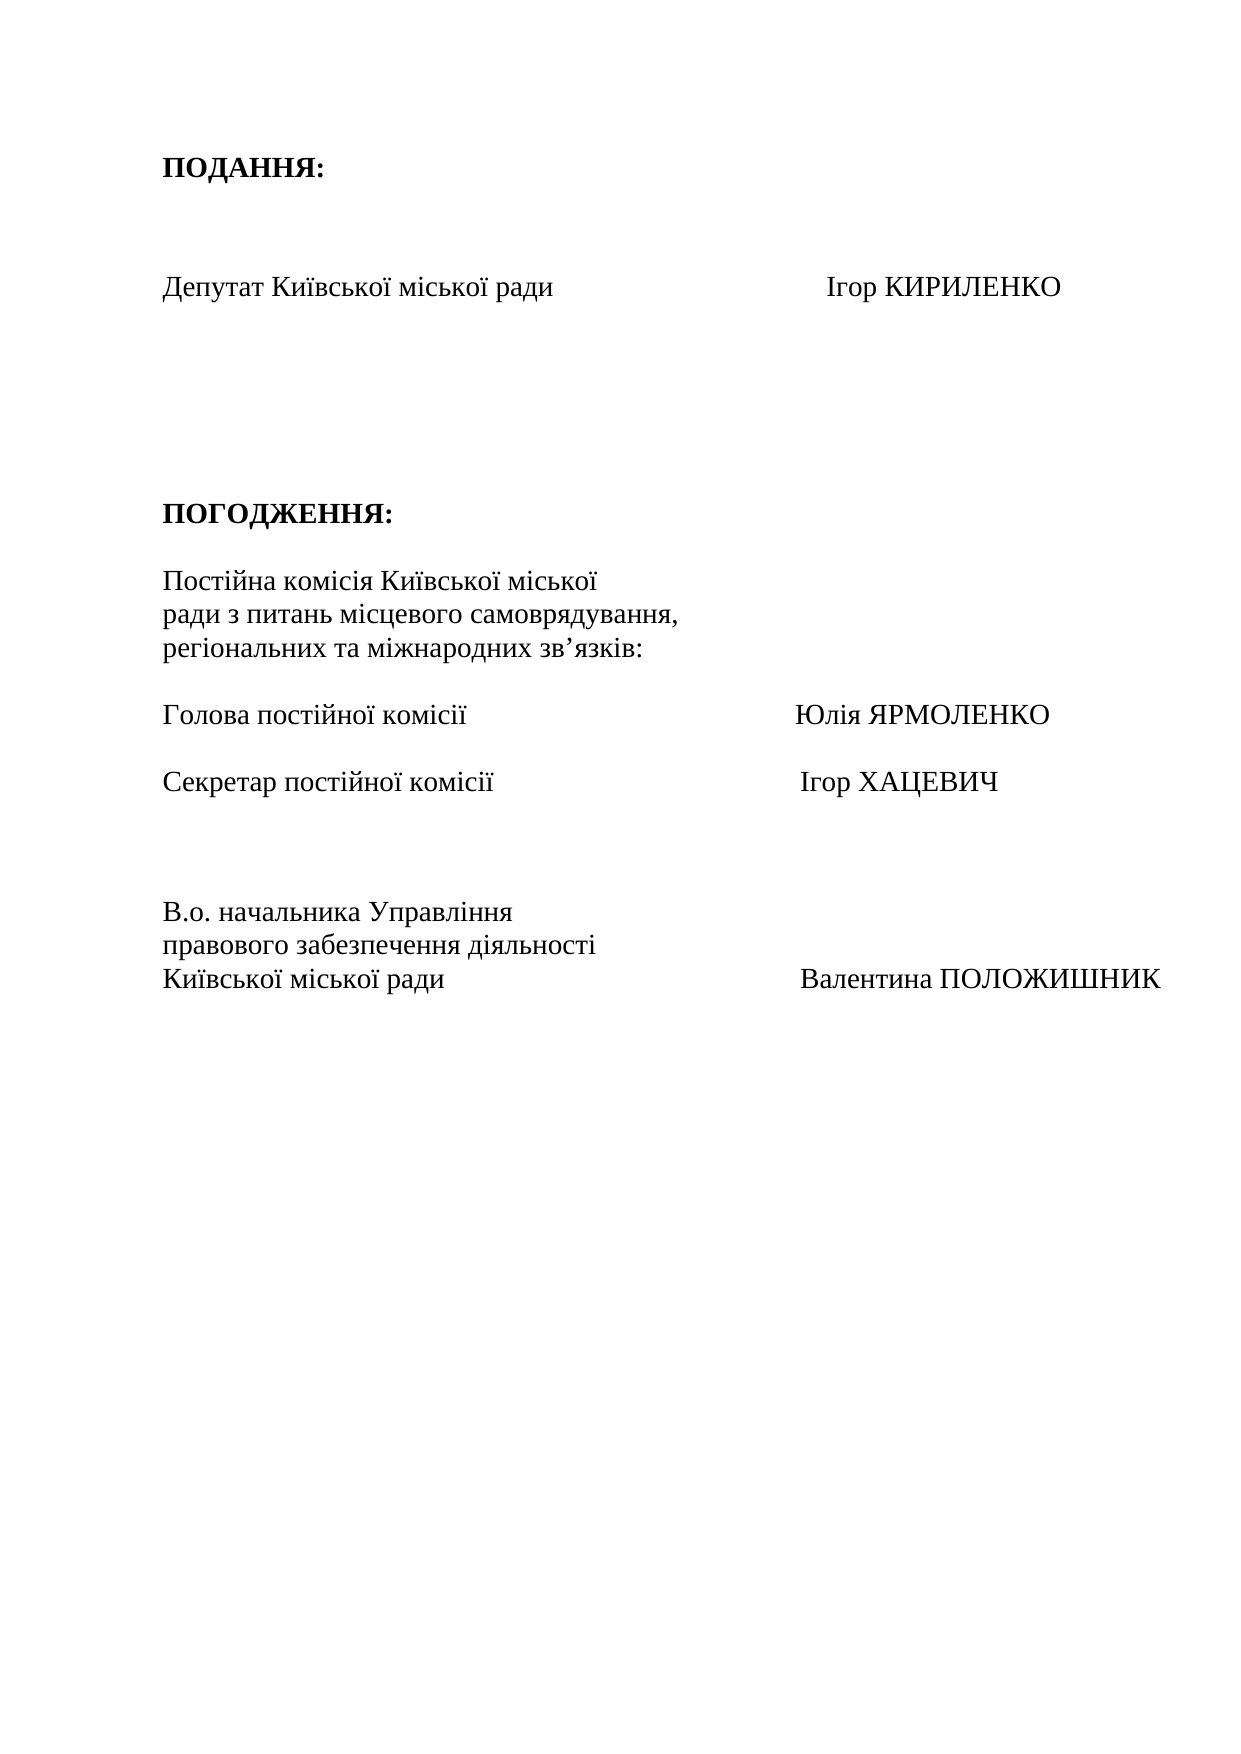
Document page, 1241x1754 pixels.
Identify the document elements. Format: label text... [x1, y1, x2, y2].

text Депутат Київської міської ради Ігор КИРИЛЕНКО [162, 269, 1167, 302]
text Київської міської ради Валентина ПОЛОЖИШНИК [162, 961, 1167, 994]
text правового забезпечення діяльності [162, 927, 1167, 961]
text Голова постійної комісії Юлія ЯРМОЛЕНКО [162, 697, 1167, 731]
text ПОДАННЯ: [162, 150, 1167, 184]
text Постійна комісія Київської міської [162, 563, 1167, 597]
text ради з питань місцевого самоврядування, [162, 597, 1167, 630]
text ПОГОДЖЕННЯ: [162, 496, 1167, 529]
text регіональних та міжнародних зв’язків: [162, 630, 1167, 664]
text В.о. начальника Управління [162, 894, 1167, 927]
text Секретар постійної комісії Ігор ХАЦЕВИЧ [162, 764, 1167, 798]
